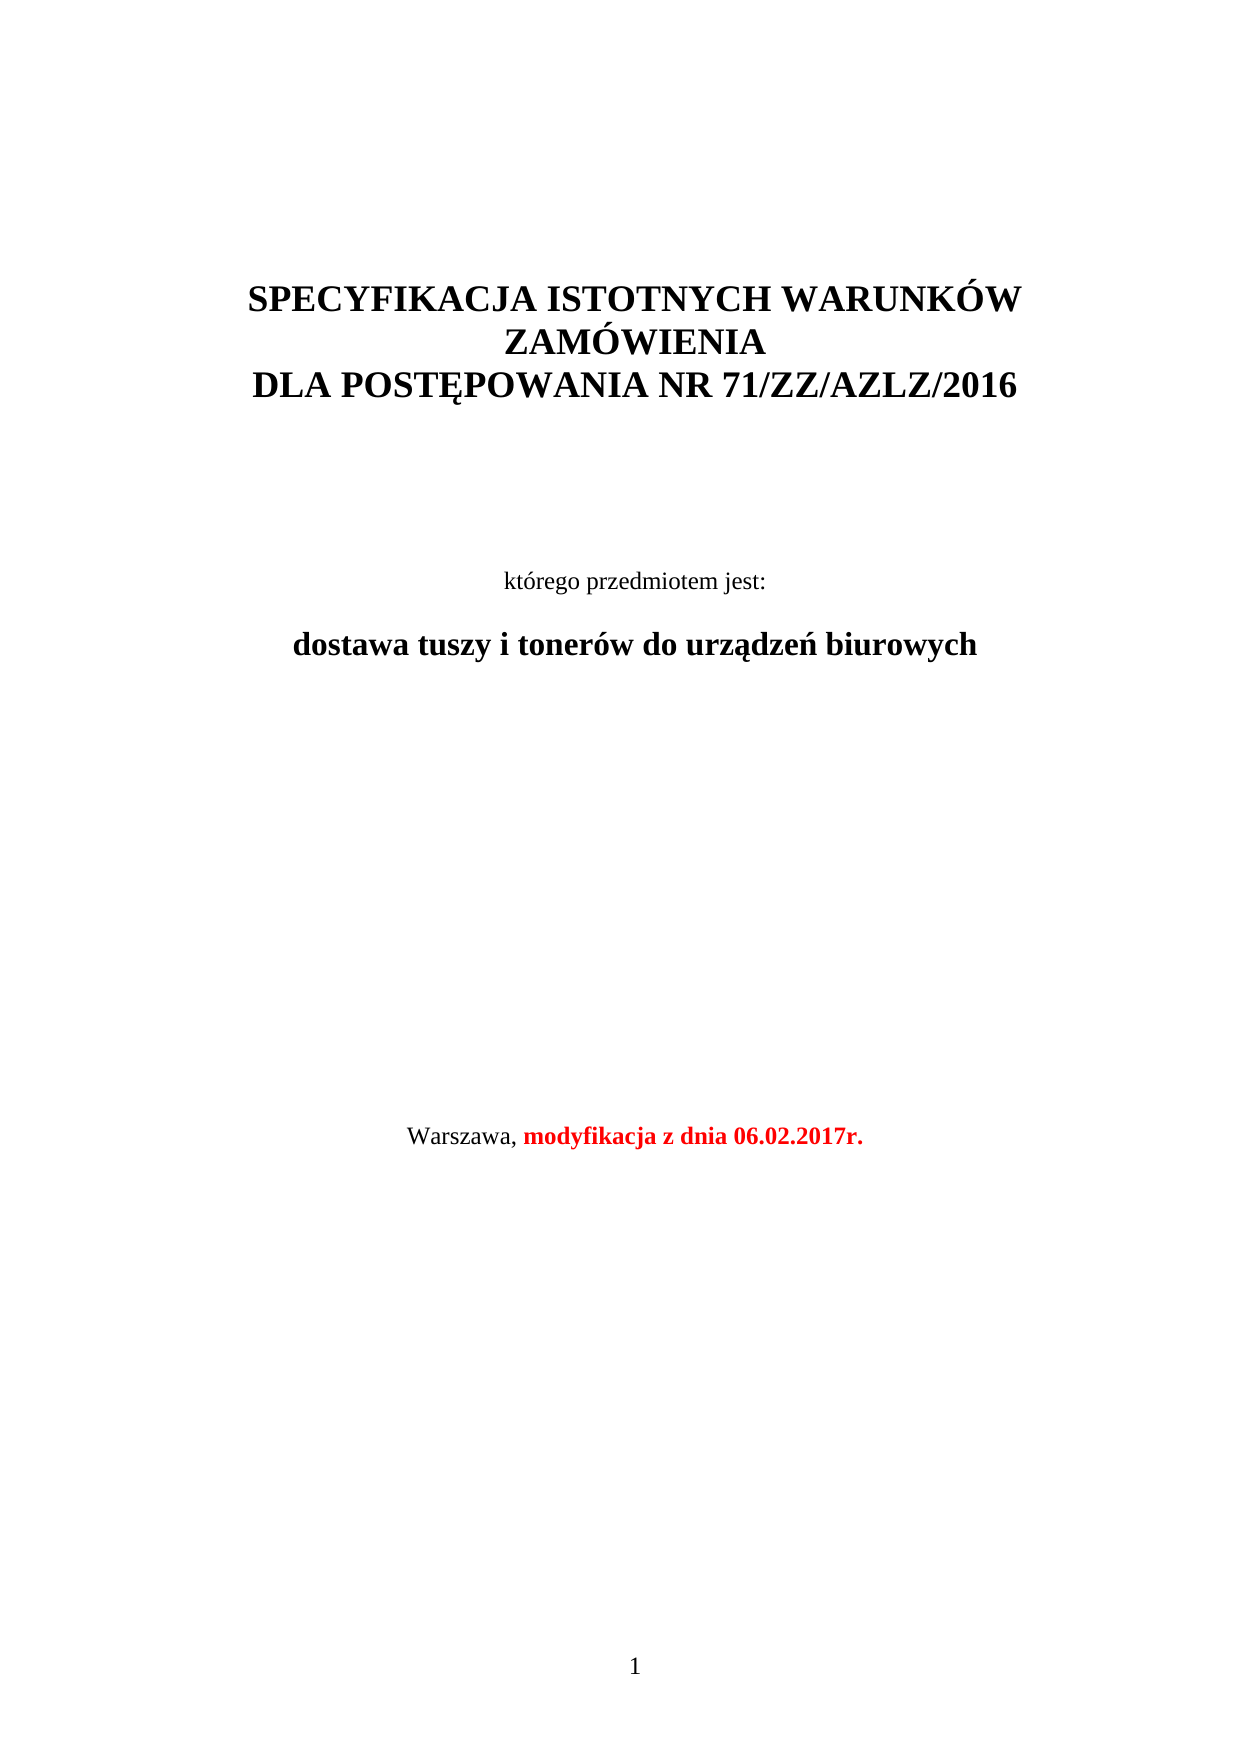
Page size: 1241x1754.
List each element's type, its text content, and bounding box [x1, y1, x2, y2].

text DLA POSTĘPOWANIA NR 71/ZZ/AZLZ/2016 [133, 362, 1137, 406]
list Warszawa, modyfikacja z dnia 06.02.2017r. [133, 1121, 1137, 1149]
text dostawa tuszy i tonerów do urządzeń biurowych [133, 624, 1137, 662]
text SPECYFIKACJA ISTOTNYCH WARUNKÓW ZAMÓWIENIA [133, 276, 1137, 362]
text którego przedmiotem jest: [133, 566, 1137, 595]
